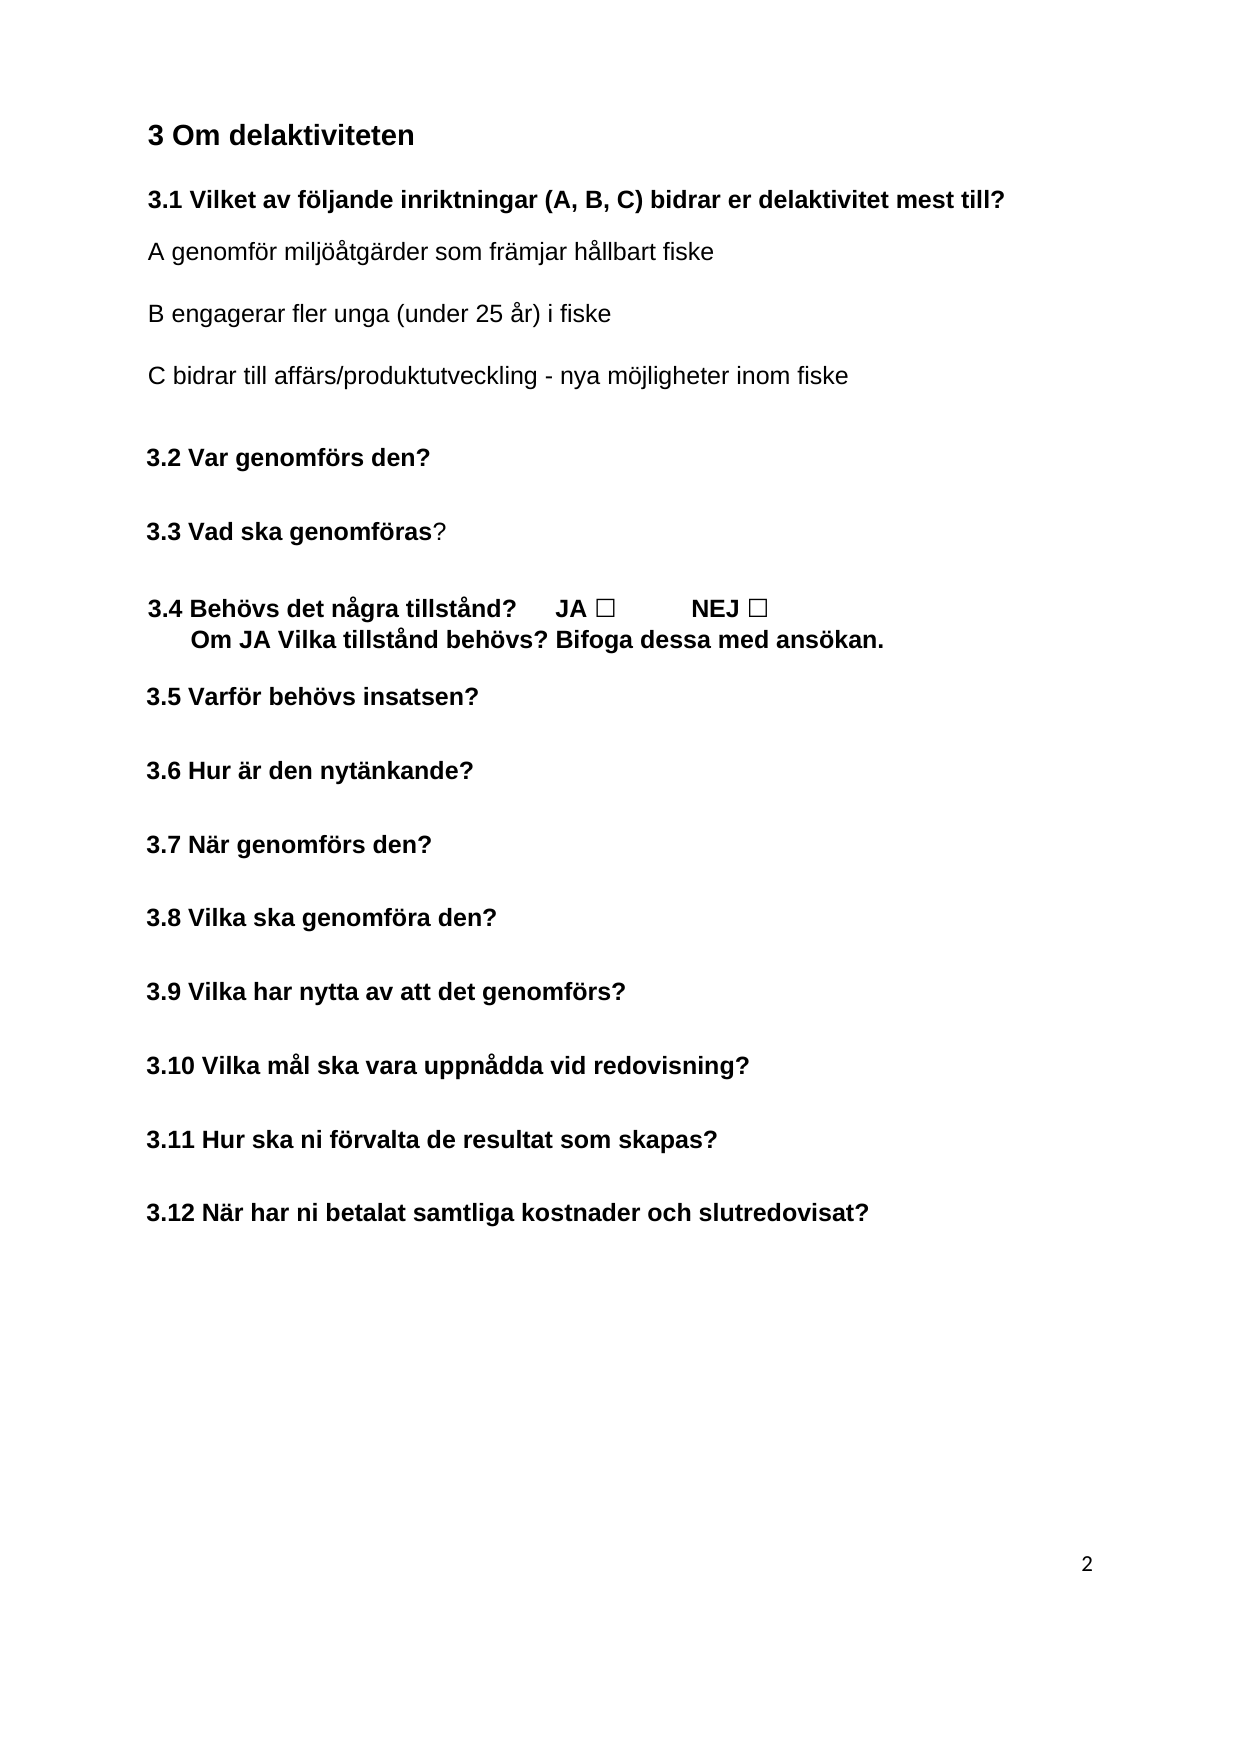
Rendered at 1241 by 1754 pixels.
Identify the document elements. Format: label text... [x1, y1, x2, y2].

text 3.7 När genomförs den? [146, 830, 1091, 858]
text 3.4 Behövs det några tillstånd? JA NEJ [148, 591, 1091, 625]
text 3.8 Vilka ska genomföra den? [146, 903, 1091, 932]
text 3 Om delaktiviteten 3.1 Vilket av följande inriktningar (A, B, C) bidrar er delaktivitet mest till? [148, 118, 1091, 214]
text 3.3 Vad ska genomföras? [146, 517, 1091, 546]
text 3.11 Hur ska ni förvalta de resultat som skapas? [146, 1125, 1091, 1153]
text A genomför miljöåtgärder som främjar hållbart fiske B engagerar fler unga (under 25 år) i fiske C bidrar till affärs/produktutveckling - nya möjligheter inom fiske [148, 236, 1091, 420]
text 3.9 Vilka har nytta av att det genomförs? [146, 977, 1091, 1006]
text 3.5 Varför behövs insatsen? [146, 682, 1091, 711]
text 3.10 Vilka mål ska vara uppnådda vid redovisning? [146, 1051, 1091, 1080]
text 3.2 Var genomförs den? [146, 443, 1091, 472]
text 3.12 När har ni betalat samtliga kostnader och slutredovisat? [146, 1198, 1091, 1227]
text Om JA Vilka tillstånd behövs? Bifoga dessa med ansökan. [148, 625, 1091, 653]
text 3.6 Hur är den nytänkande? [146, 756, 1091, 785]
